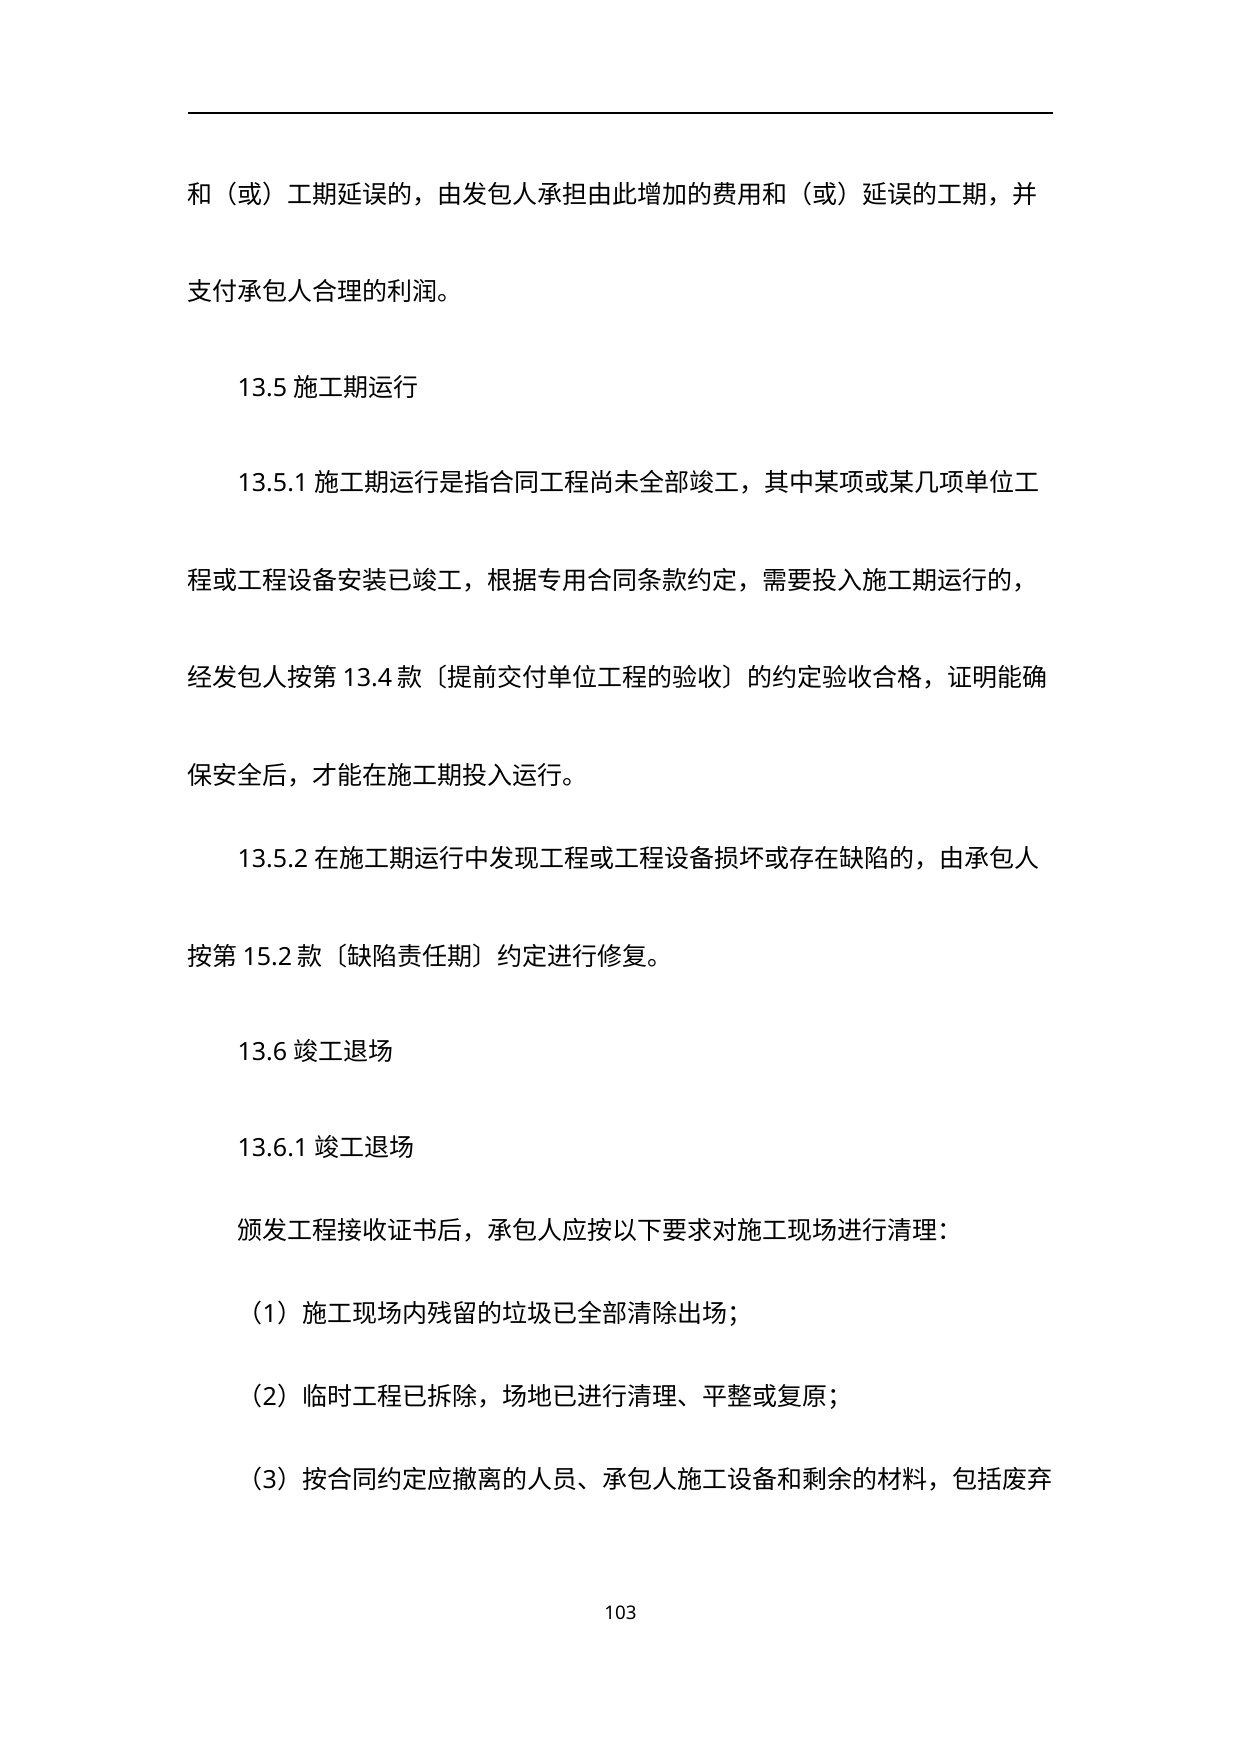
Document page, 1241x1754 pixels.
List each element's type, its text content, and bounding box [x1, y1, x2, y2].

text （2）临时工程已拆除，场地已进行清理、平整或复原； [187, 1362, 1053, 1427]
subtitle 13.5 施工期运行 [187, 353, 1053, 418]
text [187, 1445, 1053, 1510]
text 13.5.2 在施工期运行中发现工程或工程设备损坏或存在缺陷的，由承包人按第15.2款〔缺陷责任期〕约定进行修复。 [187, 824, 1053, 987]
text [187, 160, 1053, 322]
text （1）施工现场内残留的垃圾已全部清除出场； [187, 1279, 1053, 1344]
text 颁发工程接收证书后，承包人应按以下要求对施工现场进行清理： [187, 1196, 1053, 1261]
text 13.6.1 竣工退场 [187, 1113, 1053, 1178]
subtitle 13.6 竣工退场 [187, 1017, 1053, 1082]
text 13.5.1 施工期运行是指合同工程尚未全部竣工，其中某项或某几项单位工程或工程设备安装已竣工，根据专用合同条款约定，需要投入施工期运行的，经发包人按第13.4款〔提前交付单位工程的验收〕的约定验收合格，证明能确保安全后，才能在施工期投入运行。 [187, 448, 1053, 806]
